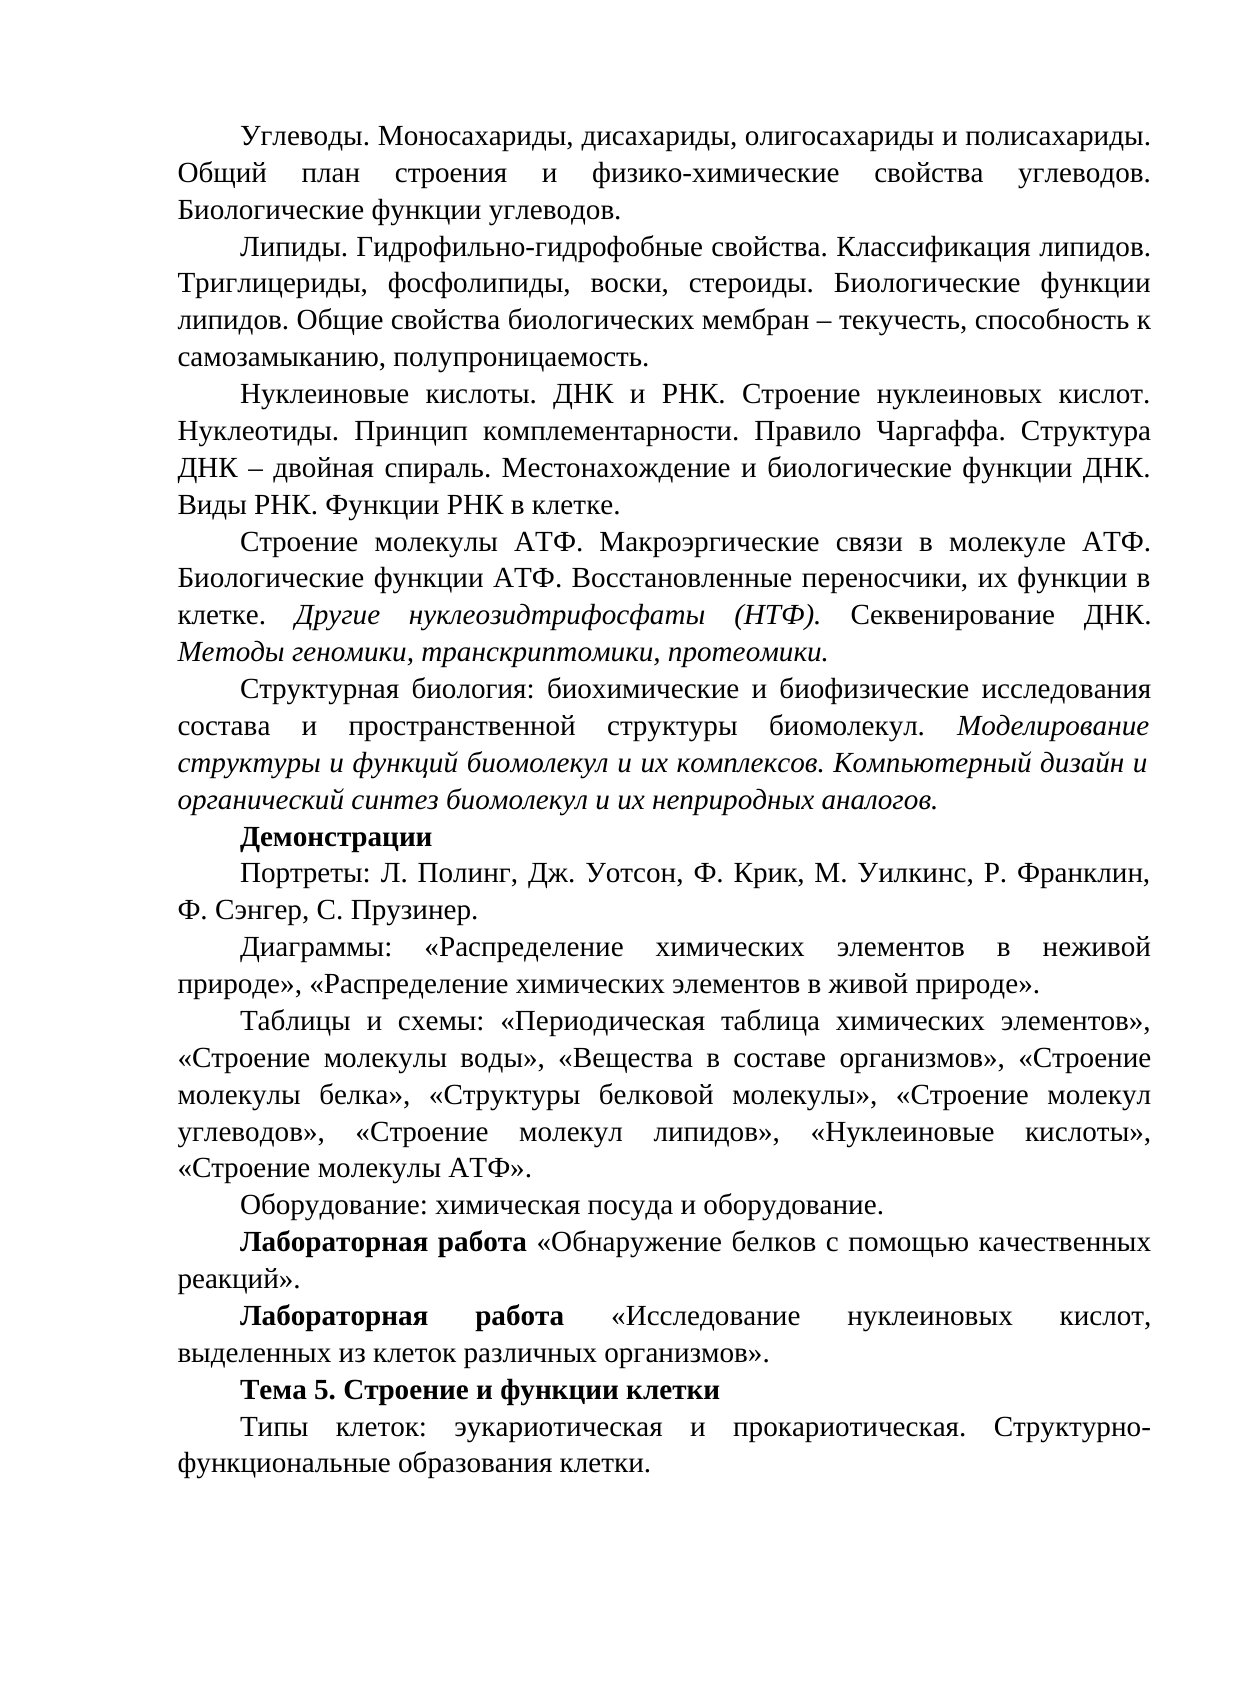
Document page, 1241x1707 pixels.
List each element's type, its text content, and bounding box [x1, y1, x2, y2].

text Липиды. Гидрофильно-гидрофобные свойства. Классификация липидов. Триглицериды, фосфолипиды, воски, стероиды. Биологические функции липидов. Общие свойства биологических мембран – текучесть, способность к самозамыканию, полупроницаемость. [177, 229, 1152, 373]
text Портреты: Л. Полинг, Дж. Уотсон, Ф. Крик, М. Уилкинс, Р. Франклин, Ф. Сэнгер, С. Прузинер. [177, 856, 1152, 926]
text Углеводы. Моносахариды, дисахариды, олигосахариды и полисахариды. Общий план строения и физико-химические свойства углеводов. Биологические функции углеводов. [177, 118, 1152, 225]
text Лабораторная работа «Обнаружение белков с помощью качественных реакций». [177, 1224, 1152, 1295]
text Структурная биология: биохимические и биофизические исследования состава и пространственной структуры биомолекул. Моделирование структуры и функций биомолекул и их комплексов. Компьютерный дизайн и органический синтез биомолекул и их неприродных аналогов. [177, 671, 1152, 815]
text Лабораторная работа «Исследование нуклеиновых кислот, выделенных из клеток различных организмов». [177, 1298, 1152, 1368]
text Тема 5. Строение и функции клетки [177, 1372, 1152, 1405]
text Оборудование: химическая посуда и оборудование. [177, 1187, 1152, 1221]
text Диаграммы: «Распределение химических элементов в неживой природе», «Распределение химических элементов в живой природе». [177, 929, 1152, 1000]
text Демонстрации [177, 819, 1152, 852]
text Нуклеиновые кислоты. ДНК и РНК. Строение нуклеиновых кислот. Нуклеотиды. Принцип комплементарности. Правило Чаргаффа. Структура ДНК – двойная спираль. Местонахождение и биологические функции ДНК. Виды РНК. Функции РНК в клетке. [177, 376, 1152, 520]
text Строение молекулы АТФ. Макроэргические связи в молекуле АТФ. Биологические функции АТФ. Восстановленные переносчики, их функции в клетке. Другие нуклеозидтрифосфаты (НТФ). Секвенирование ДНК. Методы геномики, транскриптомики, протеомики. [177, 524, 1152, 668]
text Таблицы и схемы: «Периодическая таблица химических элементов», «Строение молекулы воды», «Вещества в составе организмов», «Строение молекулы белка», «Структуры белковой молекулы», «Строение молекул углеводов», «Строение молекул липидов», «Нуклеиновые кислоты», «Строение молекулы АТФ». [177, 1003, 1152, 1184]
text Типы клеток: эукариотическая и прокариотическая. Структурно-функциональные образования клетки. [177, 1409, 1152, 1479]
